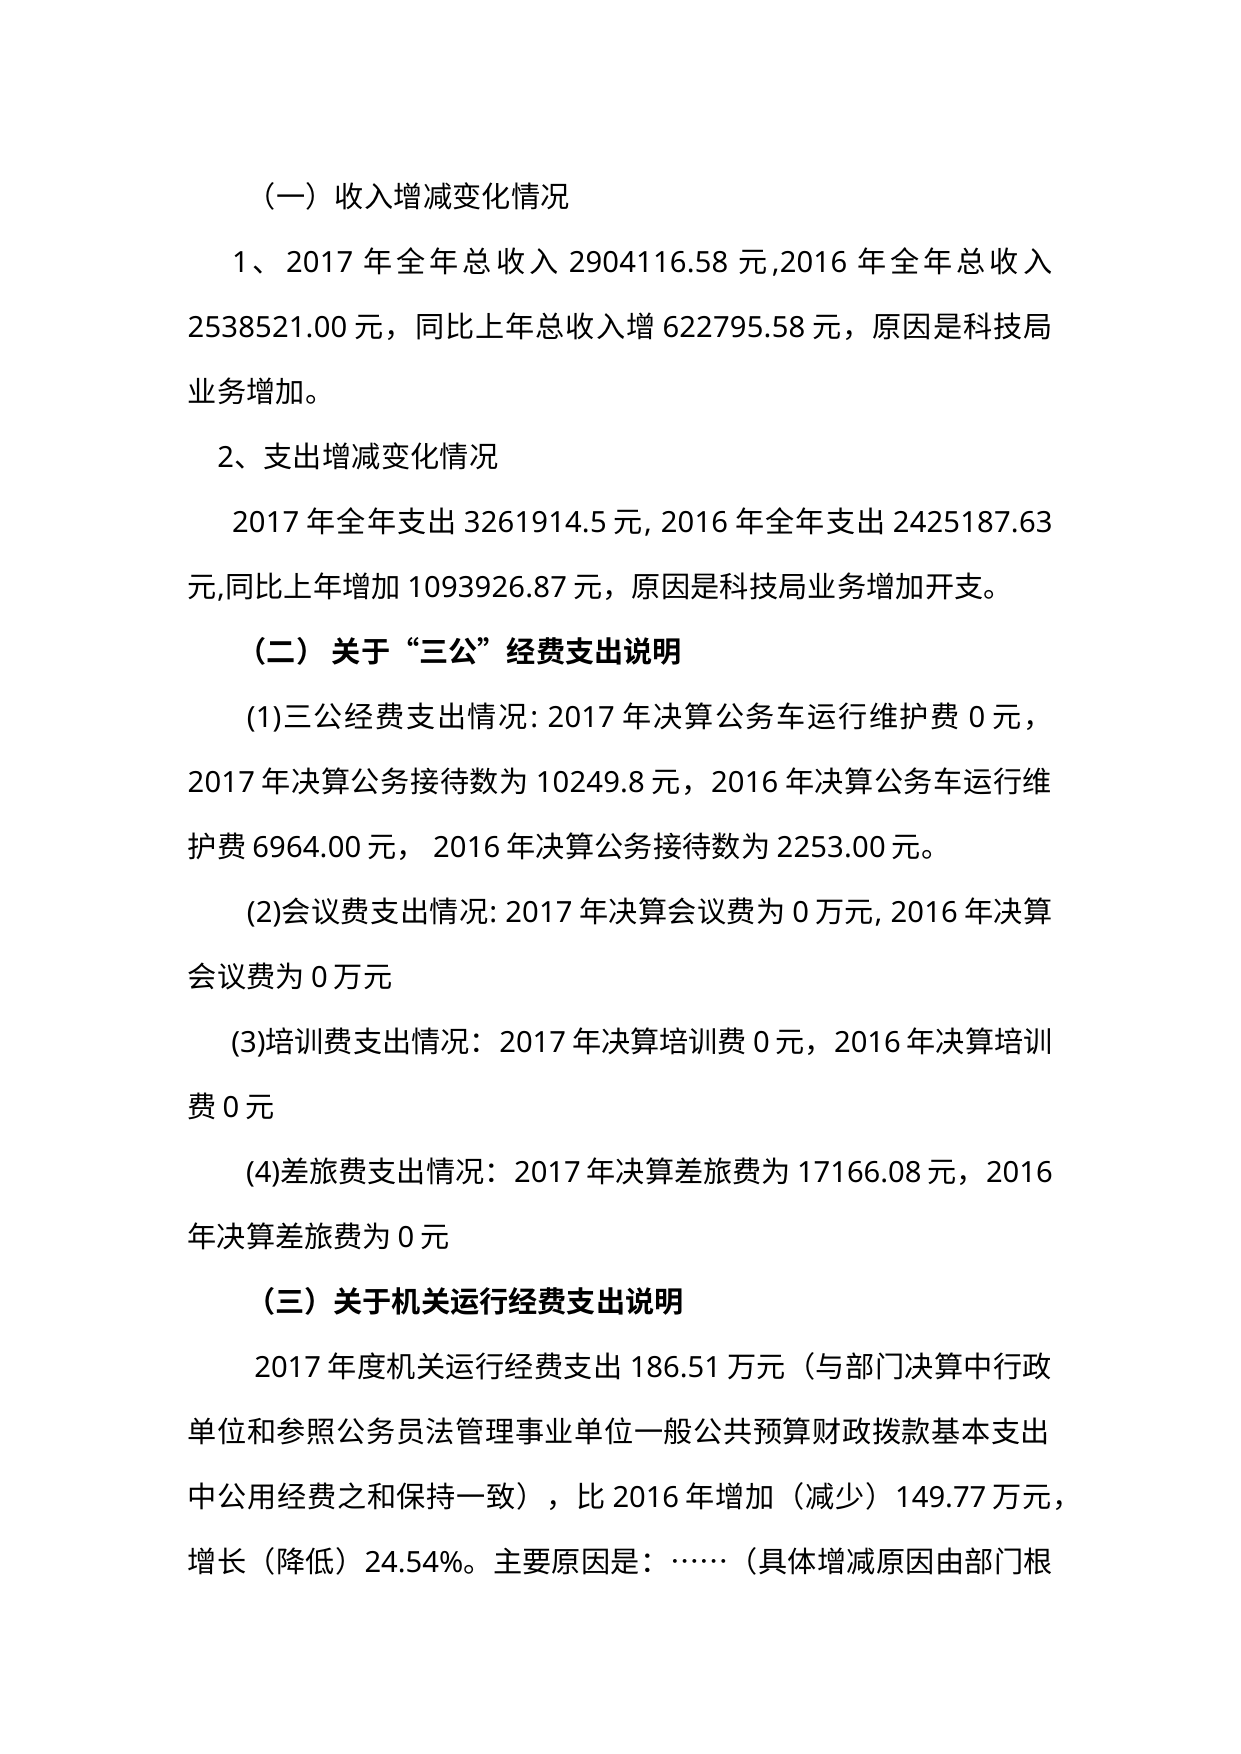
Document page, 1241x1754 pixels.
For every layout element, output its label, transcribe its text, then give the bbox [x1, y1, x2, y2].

text (1)三公经费支出情况: 2017年决算公务车运行维护费0元， 2017年决算公务接待数为10249.8元，2016年决算公务车运行维护费6964.00元， 2016年决算公务接待数为2253.00元。 [187, 682, 1053, 877]
text （二） 关于“三公”经费支出说明 [187, 617, 1053, 682]
text （三）关于机关运行经费支出说明 [187, 1267, 1053, 1332]
text (2)会议费支出情况: 2017年决算会议费为0万元, 2016年决算会议费为0万元 [187, 877, 1053, 1007]
text 2017年全年支出3261914.5元, 2016年全年支出2425187.63元,同比上年增加1093926.87元，原因是科技局业务增加开支。 [187, 487, 1053, 617]
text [187, 1332, 1053, 1592]
text (4)差旅费支出情况：2017年决算差旅费为17166.08元，2016年决算差旅费为0元 [187, 1137, 1053, 1267]
text （一）收入增减变化情况 [187, 162, 1053, 227]
text 2、支出增减变化情况 [187, 422, 1053, 487]
text 1、2017年全年总收入2904116.58元,2016年全年总收入2538521.00元，同比上年总收入增622795.58元，原因是科技局业务增加。 [187, 227, 1053, 422]
text (3)培训费支出情况：2017年决算培训费0元，2016年决算培训费0元 [187, 1007, 1053, 1137]
